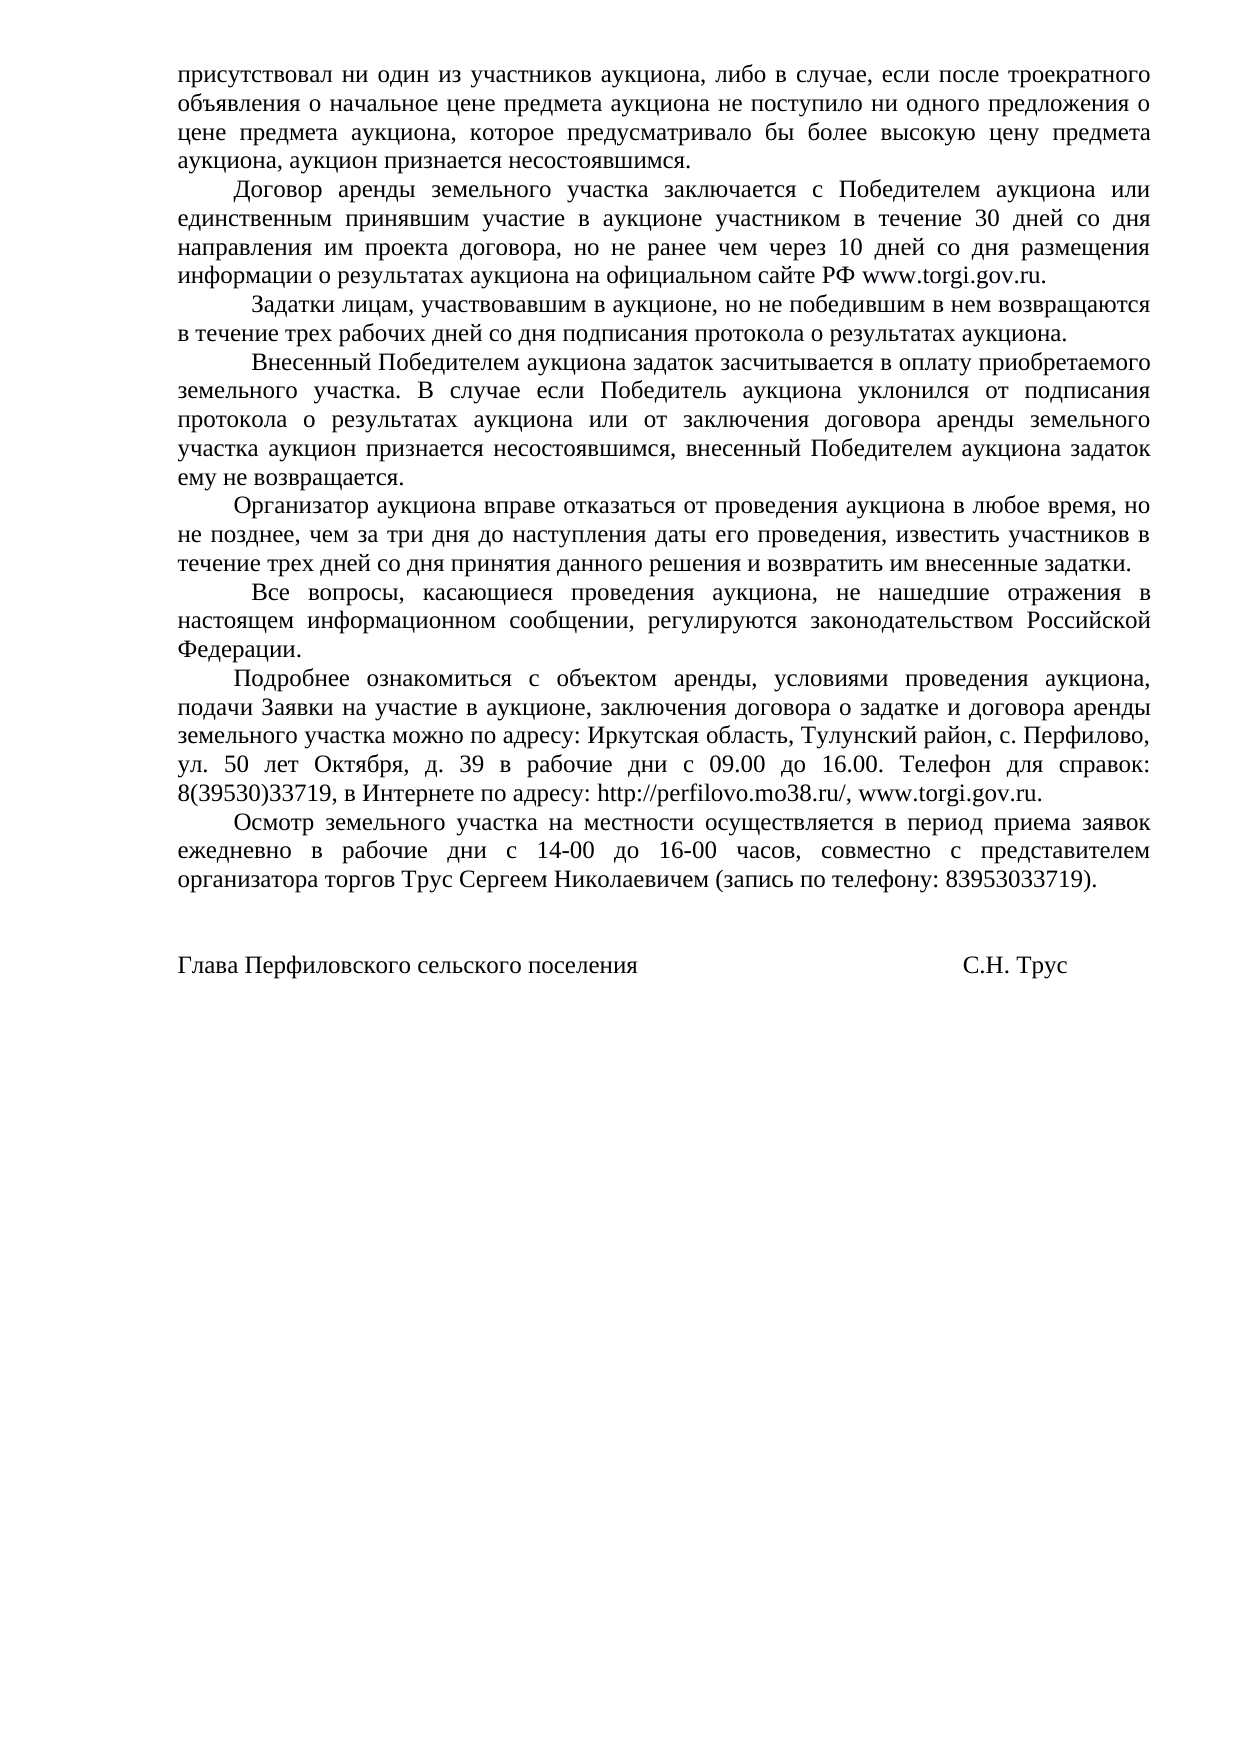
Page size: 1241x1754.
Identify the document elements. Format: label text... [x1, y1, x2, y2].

text Организатор аукциона вправе отказаться от проведения аукциона в любое время, но не позднее, чем за три дня до наступления даты его проведения, известить участников в течение трех дней со дня принятия данного решения и возвратить им внесенные задатки. [177, 490, 1152, 577]
text Задатки лицам, участвовавшим в аукционе, но не победившим в нем возвращаются в течение трех рабочих дней со дня подписания протокола о результатах аукциона. [177, 289, 1152, 347]
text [177, 59, 1152, 174]
text Внесенный Победителем аукциона задаток засчитывается в оплату приобретаемого земельного участка. В случае если Победитель аукциона уклонился от подписания протокола о результатах аукциона или от заключения договора аренды земельного участка аукцион признается несостоявшимся, внесенный Победителем аукциона задаток ему не возвращается. [177, 347, 1152, 490]
text Глава Перфиловского сельского поселения С.Н. Трус [177, 950, 1152, 979]
text Договор аренды земельного участка заключается с Победителем аукциона или единственным принявшим участие в аукционе участником в течение 30 дней со дня направления им проекта договора, но не ранее чем через 10 дней со дня размещения информации о результатах аукциона на официальном сайте РФ www.torgi.gov.ru. [177, 174, 1152, 289]
text Подробнее ознакомиться с объектом аренды, условиями проведения аукциона, подачи Заявки на участие в аукционе, заключения договора о задатке и договора аренды земельного участка можно по адресу: Иркутская область, Тулунский район, с. Перфилово, ул. 50 лет Октября, д. 39 в рабочие дни с 09.00 до 16.00. Телефон для справок: 8(39530)33719, в Интернете по адресу: http://perfilovo.mo38.ru/, www.torgi.gov.ru. [177, 663, 1152, 807]
text Все вопросы, касающиеся проведения аукциона, не нашедшие отражения в настоящем информационном сообщении, регулируются законодательством Российской Федерации. [177, 577, 1152, 663]
text Осмотр земельного участка на местности осуществляется в период приема заявок ежедневно в рабочие дни с 14-00 до 16-00 часов, совместно с представителем организатора торгов Трус Сергеем Николаевичем (запись по телефону: 83953033719). [177, 807, 1152, 893]
